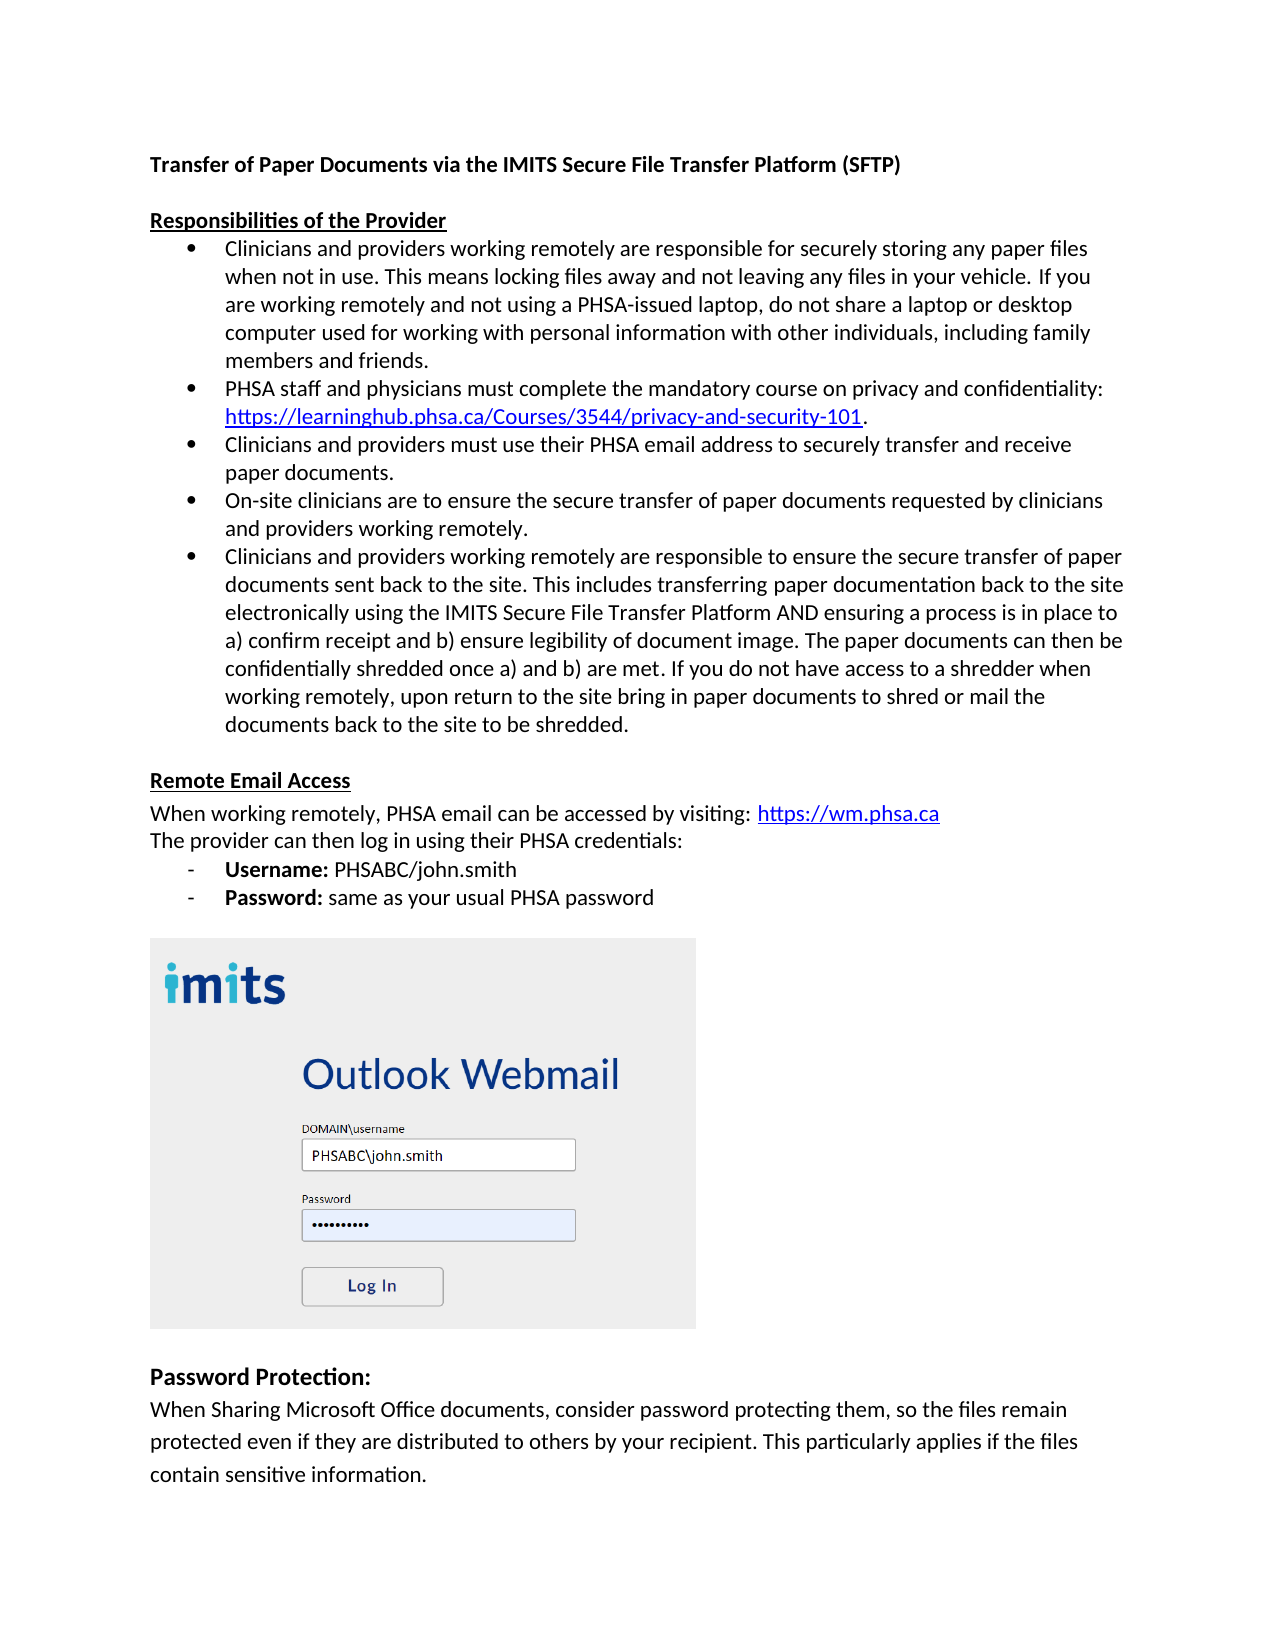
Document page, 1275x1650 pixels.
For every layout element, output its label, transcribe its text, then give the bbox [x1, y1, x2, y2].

list Clinicians and providers working remotely are responsible to ensure the secure transfer of paper documents sent back to the site. This includes transferring paper documentation back to the site electronically using the IMITS Secure File Transfer Platform AND ensuring a process is in place to a) confirm receipt and b) ensure legibility of document image. The paper documents can then be confidentially shredded once a) and b) are met. If you do not have access to a shredder when working remotely, upon return to the site bring in paper documents to shred or mail the documents back to the site to be shredded. [187, 542, 1125, 766]
list Clinicians and providers working remotely are responsible for securely storing any paper files when not in use. This means locking files away and not leaving any files in your vehicle. If you are working remotely and not using a PHSA-issued laptop, do not share a laptop or desktop computer used for working with personal information with other individuals, including family members and friends. [187, 234, 1125, 374]
picture [150, 938, 696, 1329]
text Password Protection: When Sharing Microsoft Office documents, consider password protecting them, so the files remain protected even if they are distributed to others by your recipient. This particularly applies if the files contain sensitive information. [150, 1361, 1125, 1488]
text Responsibilities of the Provider [150, 206, 1125, 234]
text Transfer of Paper Documents via the IMITS Secure File Transfer Platform (SFTP) [150, 150, 1125, 178]
list Password: same as your usual PHSA password [187, 883, 1125, 911]
list Username: PHSABC/john.smith [187, 855, 1125, 883]
text The provider can then log in using their PHSA credentials: [150, 827, 1125, 855]
list On-site clinicians are to ensure the secure transfer of paper documents requested by clinicians and providers working remotely. [187, 486, 1125, 542]
list PHSA staff and physicians must complete the mandatory course on privacy and confidentiality: https://learninghub.phsa.ca/Courses/3544/privacy-and-security-101. [187, 374, 1125, 430]
list Clinicians and providers must use their PHSA email address to securely transfer and receive paper documents. [187, 430, 1125, 486]
text Remote Email Access [150, 766, 1125, 794]
text When working remotely, PHSA email can be accessed by visiting: https://wm.phsa.ca [150, 799, 1125, 827]
